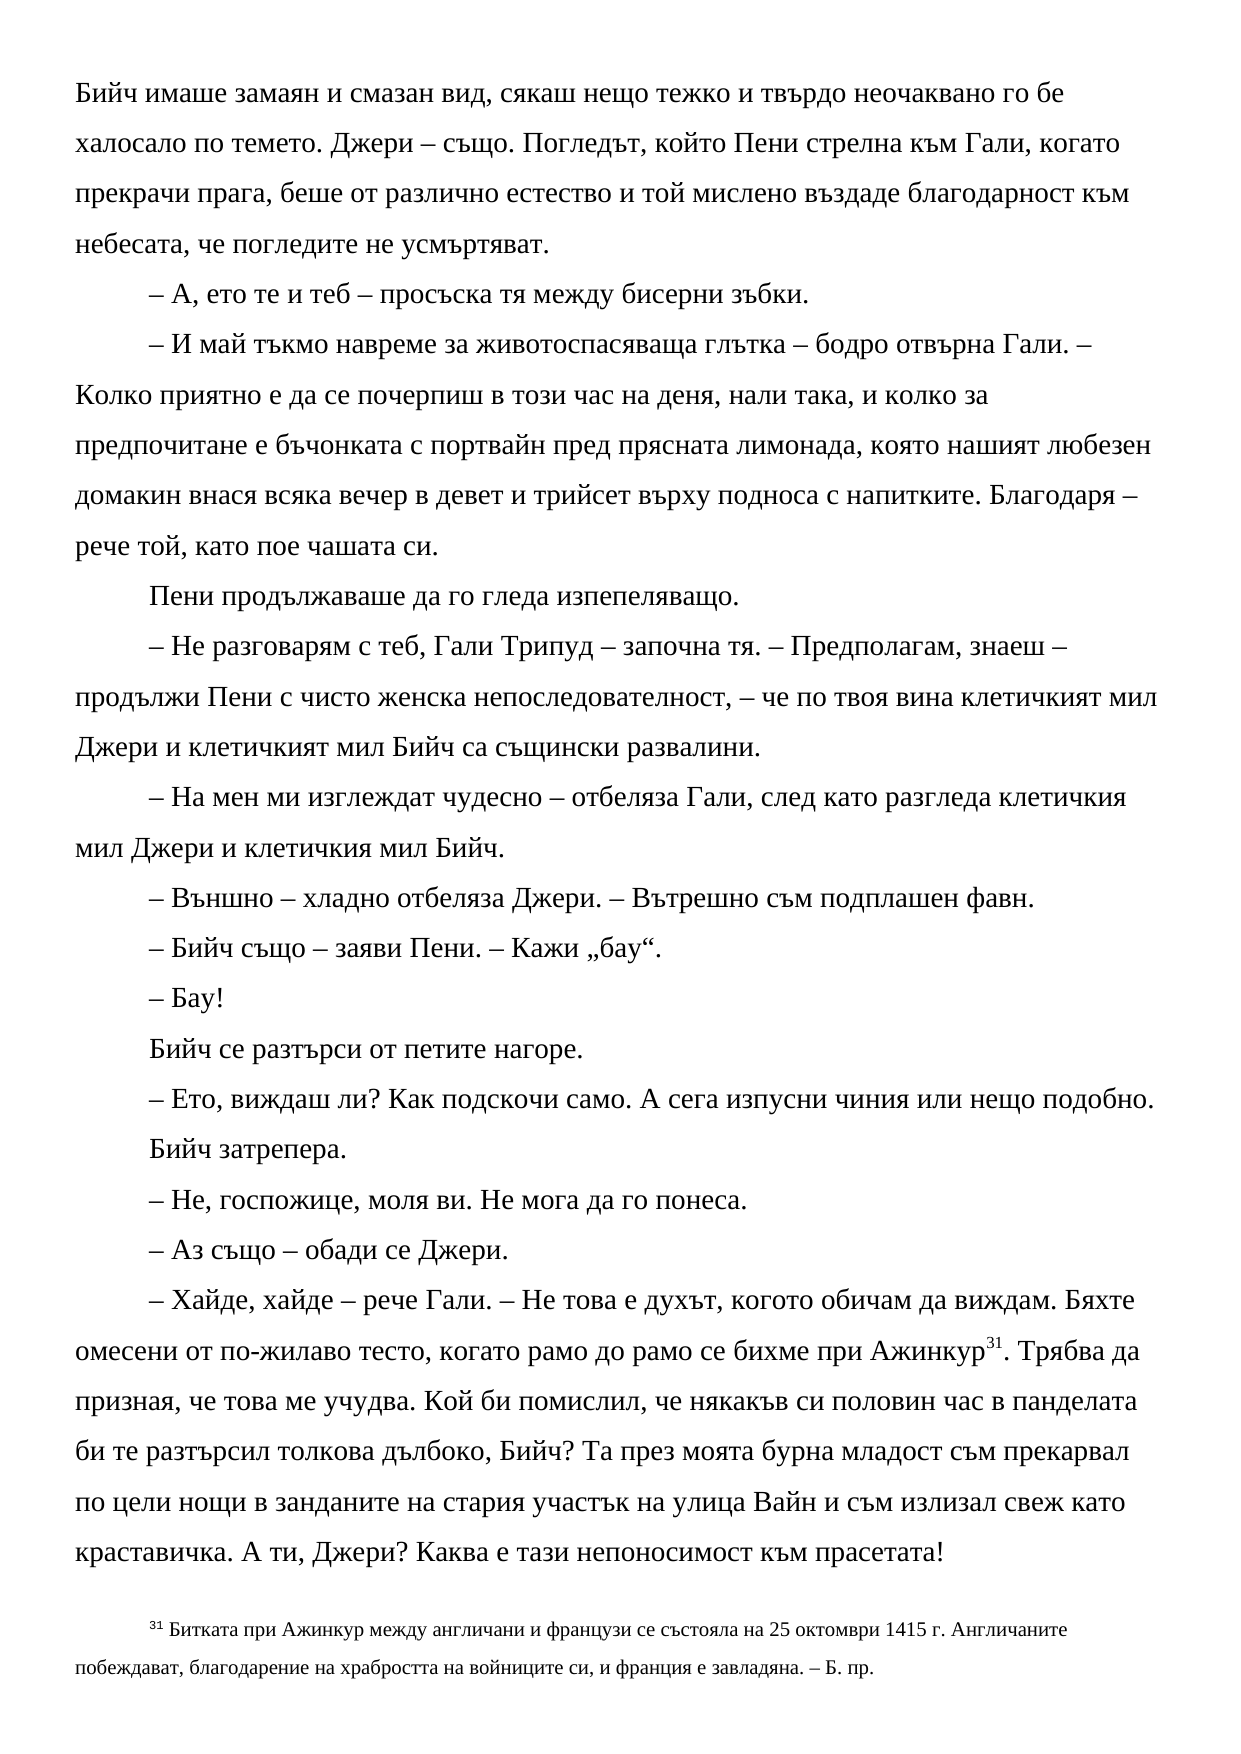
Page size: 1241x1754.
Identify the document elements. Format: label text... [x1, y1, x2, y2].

text – Ето, виждаш ли? Как подскочи само. А сега изпусни чиния или нещо подобно. [75, 1081, 1165, 1115]
text Бийч се разтърси от петите нагоре. [75, 1031, 1165, 1064]
text – А, ето те и теб – просъска тя между бисерни зъбки. [75, 276, 1165, 310]
text – И май тъкмо навреме за животоспасяваща глътка – бодро отвърна Гали. – Колко приятно е да се почерпиш в този час на деня, нали така, и колко за предпочитане е бъчонката с портвайн пред прясната лимонада, която нашият любезен домакин внася всяка вечер в девет и трийсет върху подноса с напитките. Благодаря – рече той, като пое чашата си. [75, 327, 1165, 561]
text – Хайде, хайде – рече Гали. – Не това е духът, когото обичам да виждам. Бяхте омесени от по-жилаво тесто, когато рамо до рамо се бихме при Ажинкур. Трябва да призная, че това ме учудва. Кой би помислил, че някакъв си половин час в панделата би те разтърсил толкова дълбоко, Бийч? Та през моята бурна младост съм прекарвал по цели нощи в занданите на стария участък на улица Вайн и съм излизал свеж като краставичка. А ти, Джери? Каква е тази непоносимост към прасетата! [75, 1282, 1165, 1568]
text Бийч затрепера. [75, 1132, 1165, 1165]
text – Аз също – обади се Джери. [75, 1232, 1165, 1266]
text – Не, госпожице, моля ви. Не мога да го понеса. [75, 1182, 1165, 1215]
text – Бау! [75, 981, 1165, 1014]
text Пени продължаваше да го гледа изпепеляващо. [75, 578, 1165, 612]
text – Бийч също – заяви Пени. – Кажи „бау“. [75, 930, 1165, 964]
text – На мен ми изглеждат чудесно – отбеляза Гали, след като разгледа клетичкия мил Джери и клетичкия мил Бийч. [75, 779, 1165, 863]
text – Не разговарям с теб, Гали Трипуд – започна тя. – Предполагам, знаеш – продължи Пени с чисто женска непоследователност, – че по твоя вина клетичкият мил Джери и клетичкият мил Бийч са същински развалини. [75, 628, 1165, 763]
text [75, 75, 1165, 259]
text – Външно – хладно отбеляза Джери. – Вътрешно съм подплашен фавн. [75, 880, 1165, 913]
